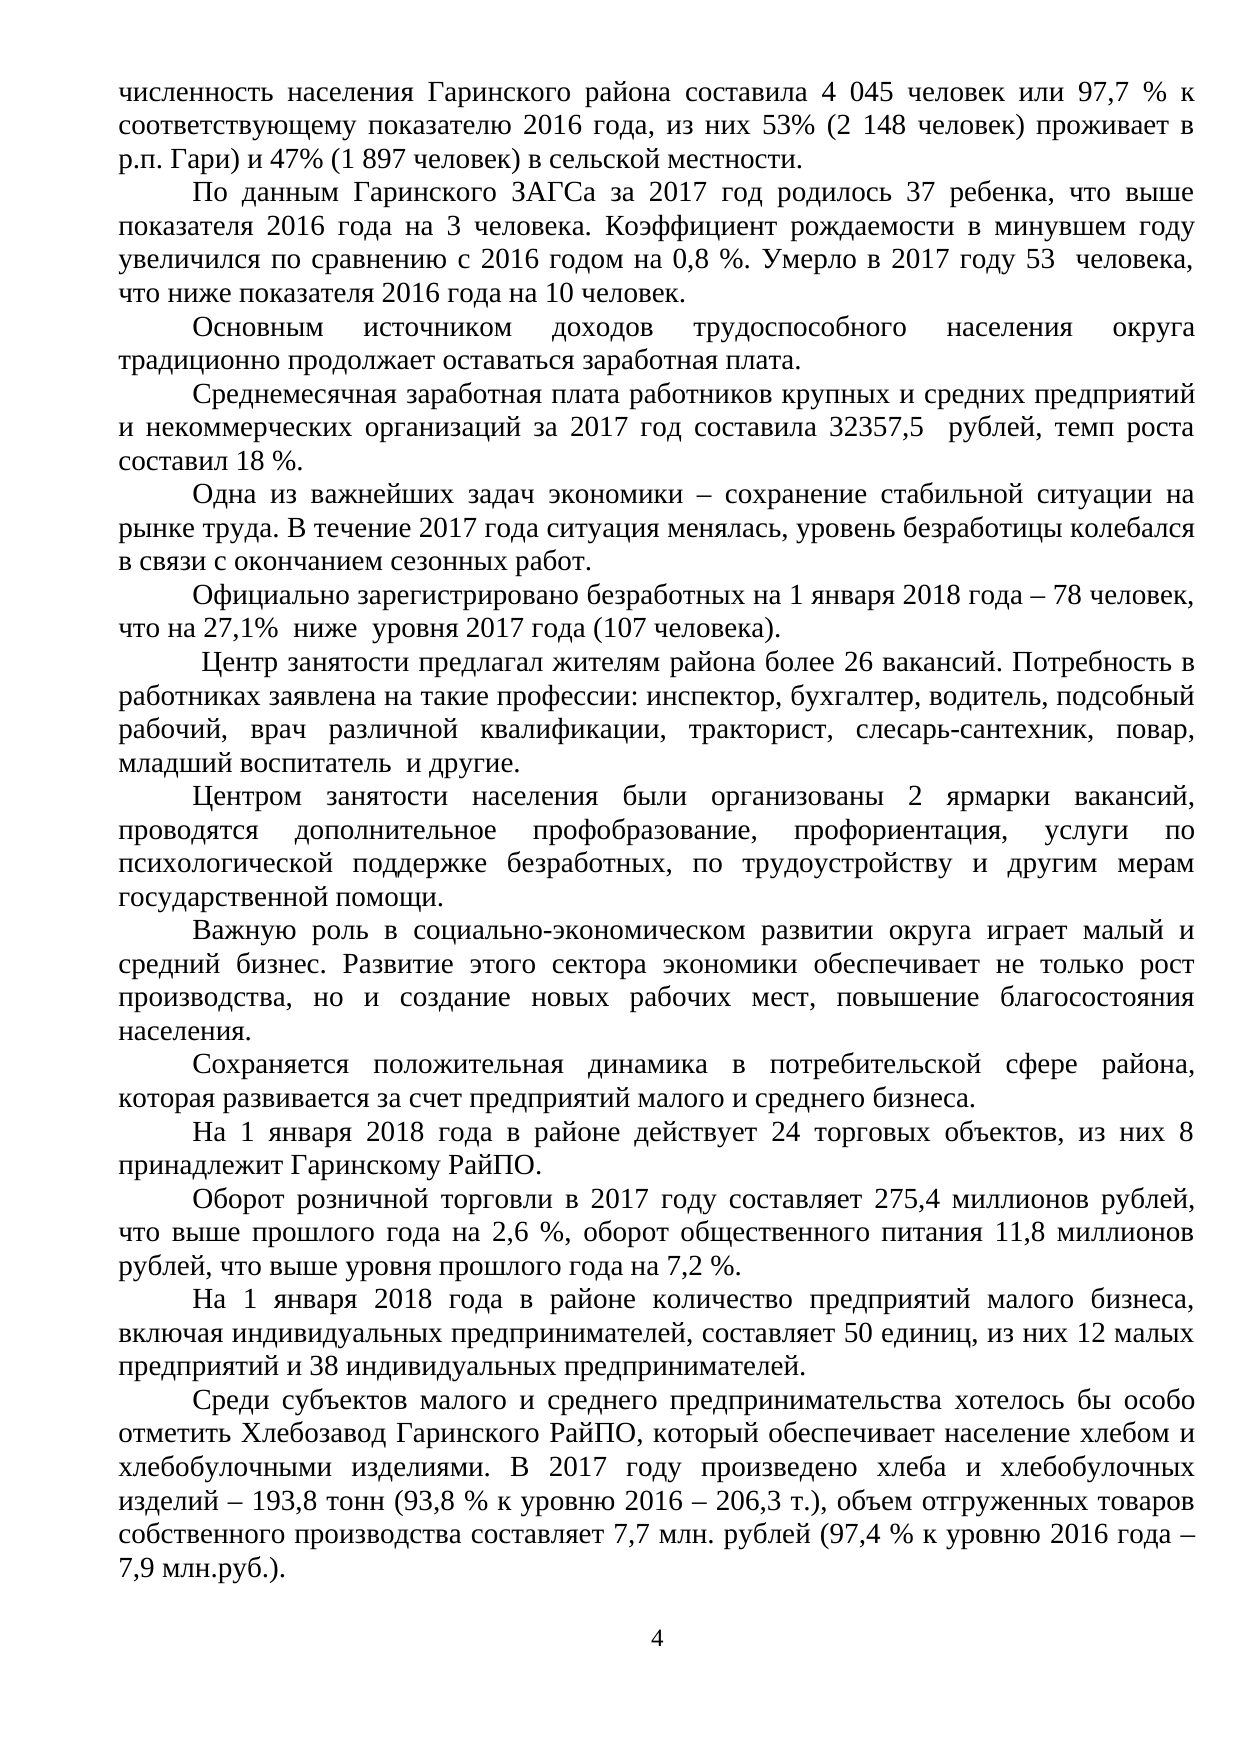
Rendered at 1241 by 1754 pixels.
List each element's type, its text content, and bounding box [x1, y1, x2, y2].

text Сохраняется положительная динамика в потребительской сфере района, которая развивается за счет предприятий малого и среднего бизнеса. [118, 1047, 1196, 1114]
text На 1 января 2018 года в районе действует 24 торговых объектов, из них 8 принадлежит Гаринскому РайПО. [118, 1114, 1196, 1181]
text Среднемесячная заработная плата работников крупных и средних предприятий и некоммерческих организаций за 2017 год составила 32357,5 рублей, темп роста составил 18 %. [118, 376, 1196, 476]
text Центром занятости населения были организованы 2 ярмарки вакансий, проводятся дополнительное профобразование, профориентация, услуги по психологической поддержке безработных, по трудоустройству и другим мерам государственной помощи. [118, 778, 1196, 912]
text Центр занятости предлагал жителям района более 26 вакансий. Потребность в работниках заявлена на такие профессии: инспектор, бухгалтер, водитель, подсобный рабочий, врач различной квалификации, тракторист, слесарь-сантехник, повар, младший воспитатель и другие. [118, 644, 1196, 778]
text Важную роль в социально-экономическом развитии округа играет малый и средний бизнес. Развитие этого сектора экономики обеспечивает не только рост производства, но и создание новых рабочих мест, повышение благосостояния населения. [118, 912, 1196, 1047]
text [118, 74, 1196, 174]
text Оборот розничной торговли в 2017 году составляет 275,4 миллионов рублей, что выше прошлого года на 2,6 %, оборот общественного питания 11,8 миллионов рублей, что выше уровня прошлого года на 7,2 %. [118, 1181, 1196, 1281]
text Основным источником доходов трудоспособного населения округа традиционно продолжает оставаться заработная плата. [118, 309, 1196, 376]
text Официально зарегистрировано безработных на 1 января 2018 года – 78 человек, что на 27,1% ниже уровня 2017 года (107 человека). [118, 577, 1196, 644]
text На 1 января 2018 года в районе количество предприятий малого бизнеса, включая индивидуальных предпринимателей, составляет 50 единиц, из них 12 малых предприятий и 38 индивидуальных предпринимателей. [118, 1281, 1196, 1382]
text По данным Гаринского ЗАГСа за 2017 год родилось 37 ребенка, что выше показателя 2016 года на 3 человека. Коэффициент рождаемости в минувшем году увеличился по сравнению с 2016 годом на 0,8 %. Умерло в 2017 году 53 человека, что ниже показателя 2016 года на 10 человек. [118, 174, 1196, 309]
text Одна из важнейших задач экономики – сохранение стабильной ситуации на рынке труда. В течение 2017 года ситуация менялась, уровень безработицы колебался в связи с окончанием сезонных работ. [118, 476, 1196, 577]
text Среди субъектов малого и среднего предпринимательства хотелось бы особо отметить Хлебозавод Гаринского РайПО, который обеспечивает население хлебом и хлебобулочными изделиями. В 2017 году произведено хлеба и хлебобулочных изделий – 193,8 тонн (93,8 % к уровню 2016 – 206,3 т.), объем отгруженных товаров собственного производства составляет 7,7 млн. рублей (97,4 % к уровню 2016 года – 7,9 млн.руб.). [118, 1382, 1196, 1583]
